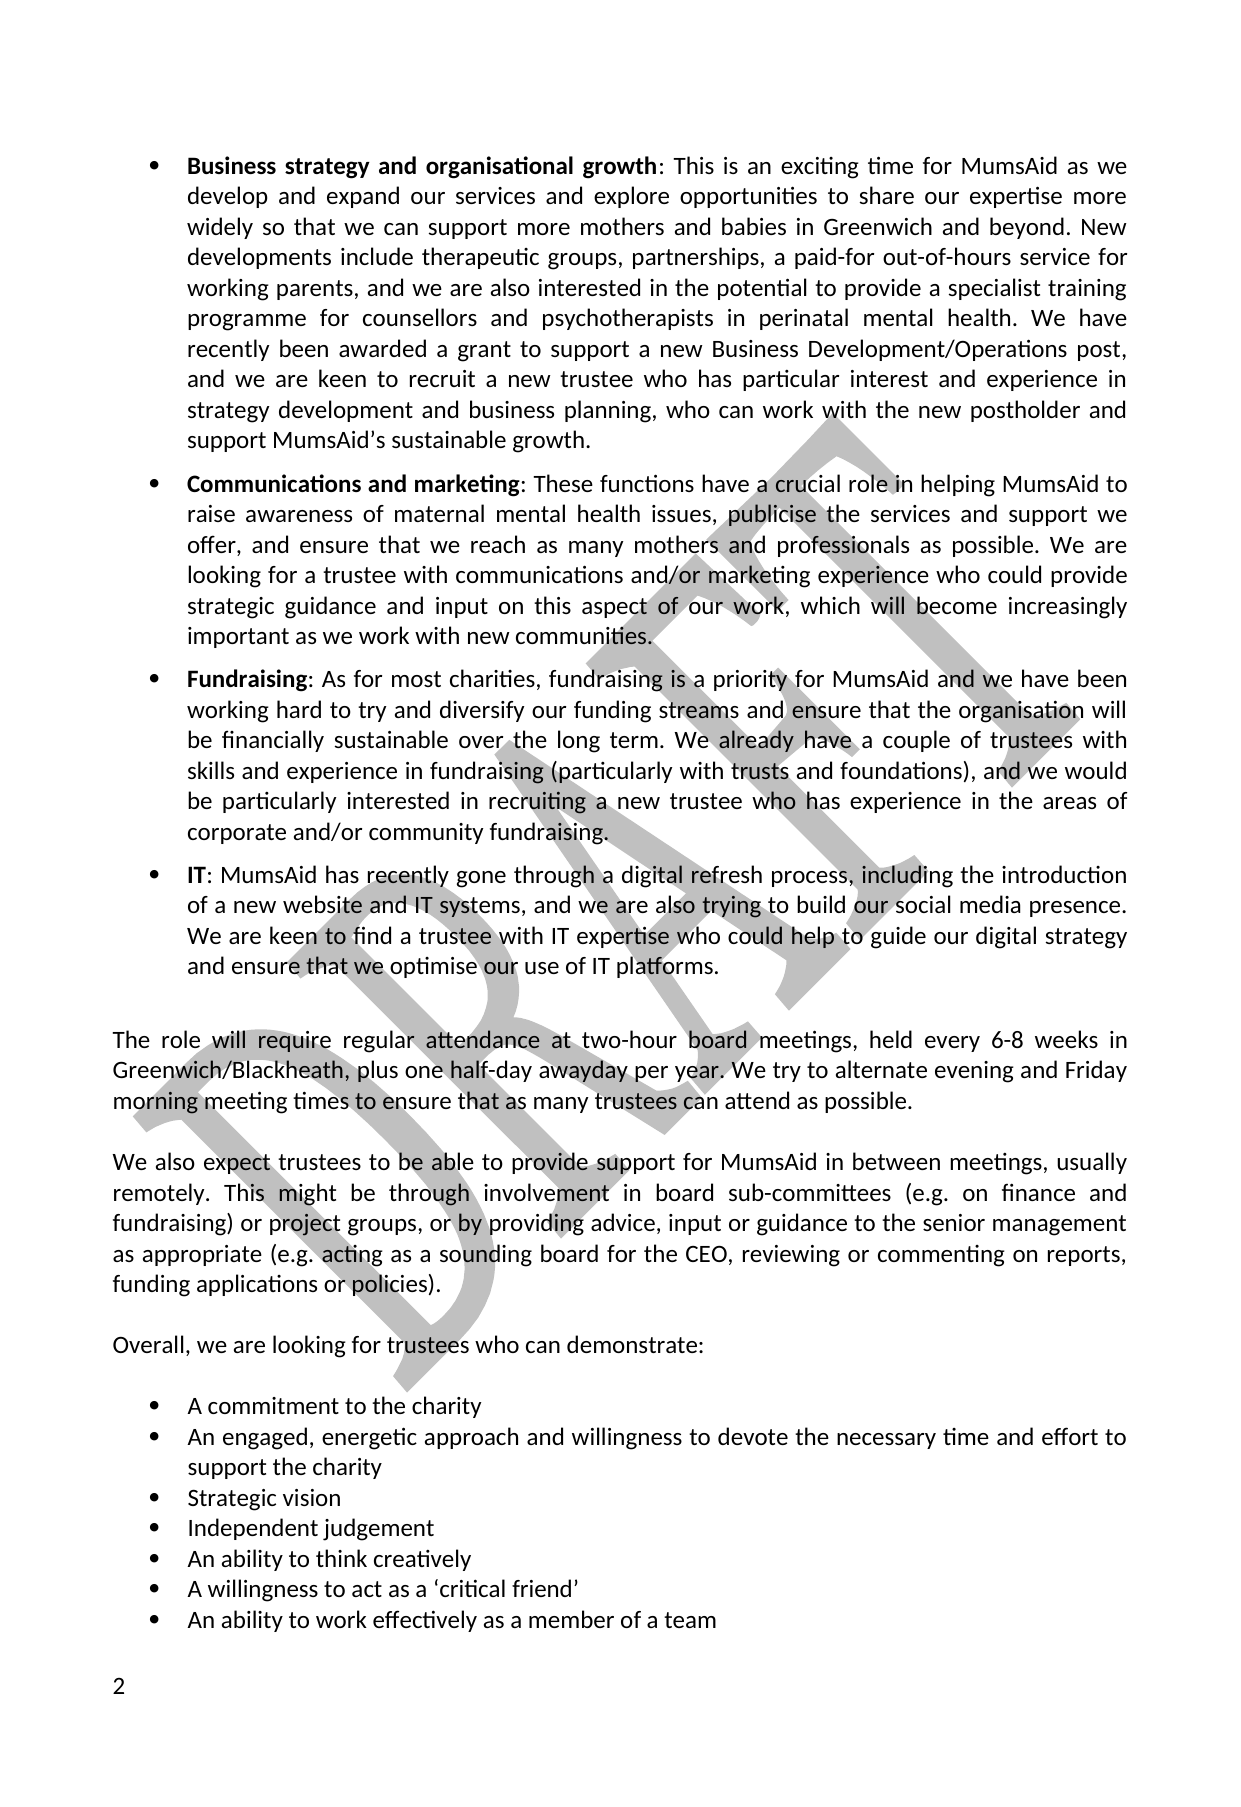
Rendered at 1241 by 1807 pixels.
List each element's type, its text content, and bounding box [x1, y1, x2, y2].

text We also expect trustees to be able to provide support for MumsAid in between meetings, usually remotely. This might be through involvement in board sub-committees (e.g. on finance and fundraising) or project groups, or by providing advice, input or guidance to the senior management as appropriate (e.g. acting as a sounding board for the CEO, reviewing or commenting on reports, funding applications or policies). [112, 1146, 1128, 1299]
list Independent judgement [150, 1512, 1128, 1543]
list Fundraising: As for most charities, fundraising is a priority for MumsAid and we have been working hard to try and diversify our funding streams and ensure that the organisation will be financially sustainable over the long term. We already have a couple of trustees with skills and experience in fundraising (particularly with trusts and foundations), and we would be particularly interested in recruiting a new trustee who has experience in the areas of corporate and/or community fundraising. [150, 663, 1128, 846]
list Business strategy and organisational growth: This is an exciting time for MumsAid as we develop and expand our services and explore opportunities to share our expertise more widely so that we can support more mothers and babies in Greenwich and beyond. New developments include therapeutic groups, partnerships, a paid-for out-of-hours service for working parents, and we are also interested in the potential to provide a specialist training programme for counsellors and psychotherapists in perinatal mental health. We have recently been awarded a grant to support a new Business Development/Operations post, and we are keen to recruit a new trustee who has particular interest and experience in strategy development and business planning, who can work with the new postholder and support MumsAid’s sustainable growth. [150, 150, 1128, 455]
list An ability to work effectively as a member of a team [150, 1604, 1128, 1634]
list A willingness to act as a ‘critical friend’ [150, 1573, 1128, 1604]
list Communications and marketing: These functions have a crucial role in helping MumsAid to raise awareness of maternal mental health issues, publicise the services and support we offer, and ensure that we reach as many mothers and professionals as possible. We are looking for a trustee with communications and/or marketing experience who could provide strategic guidance and input on this aspect of our work, which will become increasingly important as we work with new communities. [150, 468, 1128, 651]
list IT: MumsAid has recently gone through a digital refresh process, including the introduction of a new website and IT systems, and we are also trying to build our social media presence. We are keen to find a trustee with IT expertise who could help to guide our digital strategy and ensure that we optimise our use of IT platforms. [150, 859, 1128, 981]
list An engaged, energetic approach and willingness to devote the necessary time and effort to support the charity [150, 1421, 1128, 1482]
list An ability to think creatively [150, 1543, 1128, 1573]
text The role will require regular attendance at two-hour board meetings, held every 6-8 weeks in Greenwich/Blackheath, plus one half-day awayday per year. We try to alternate evening and Friday morning meeting times to ensure that as many trustees can attend as possible. [112, 1024, 1128, 1116]
list Strategic vision [150, 1482, 1128, 1512]
list A commitment to the charity [150, 1390, 1128, 1421]
text Overall, we are looking for trustees who can demonstrate: [112, 1329, 1128, 1360]
